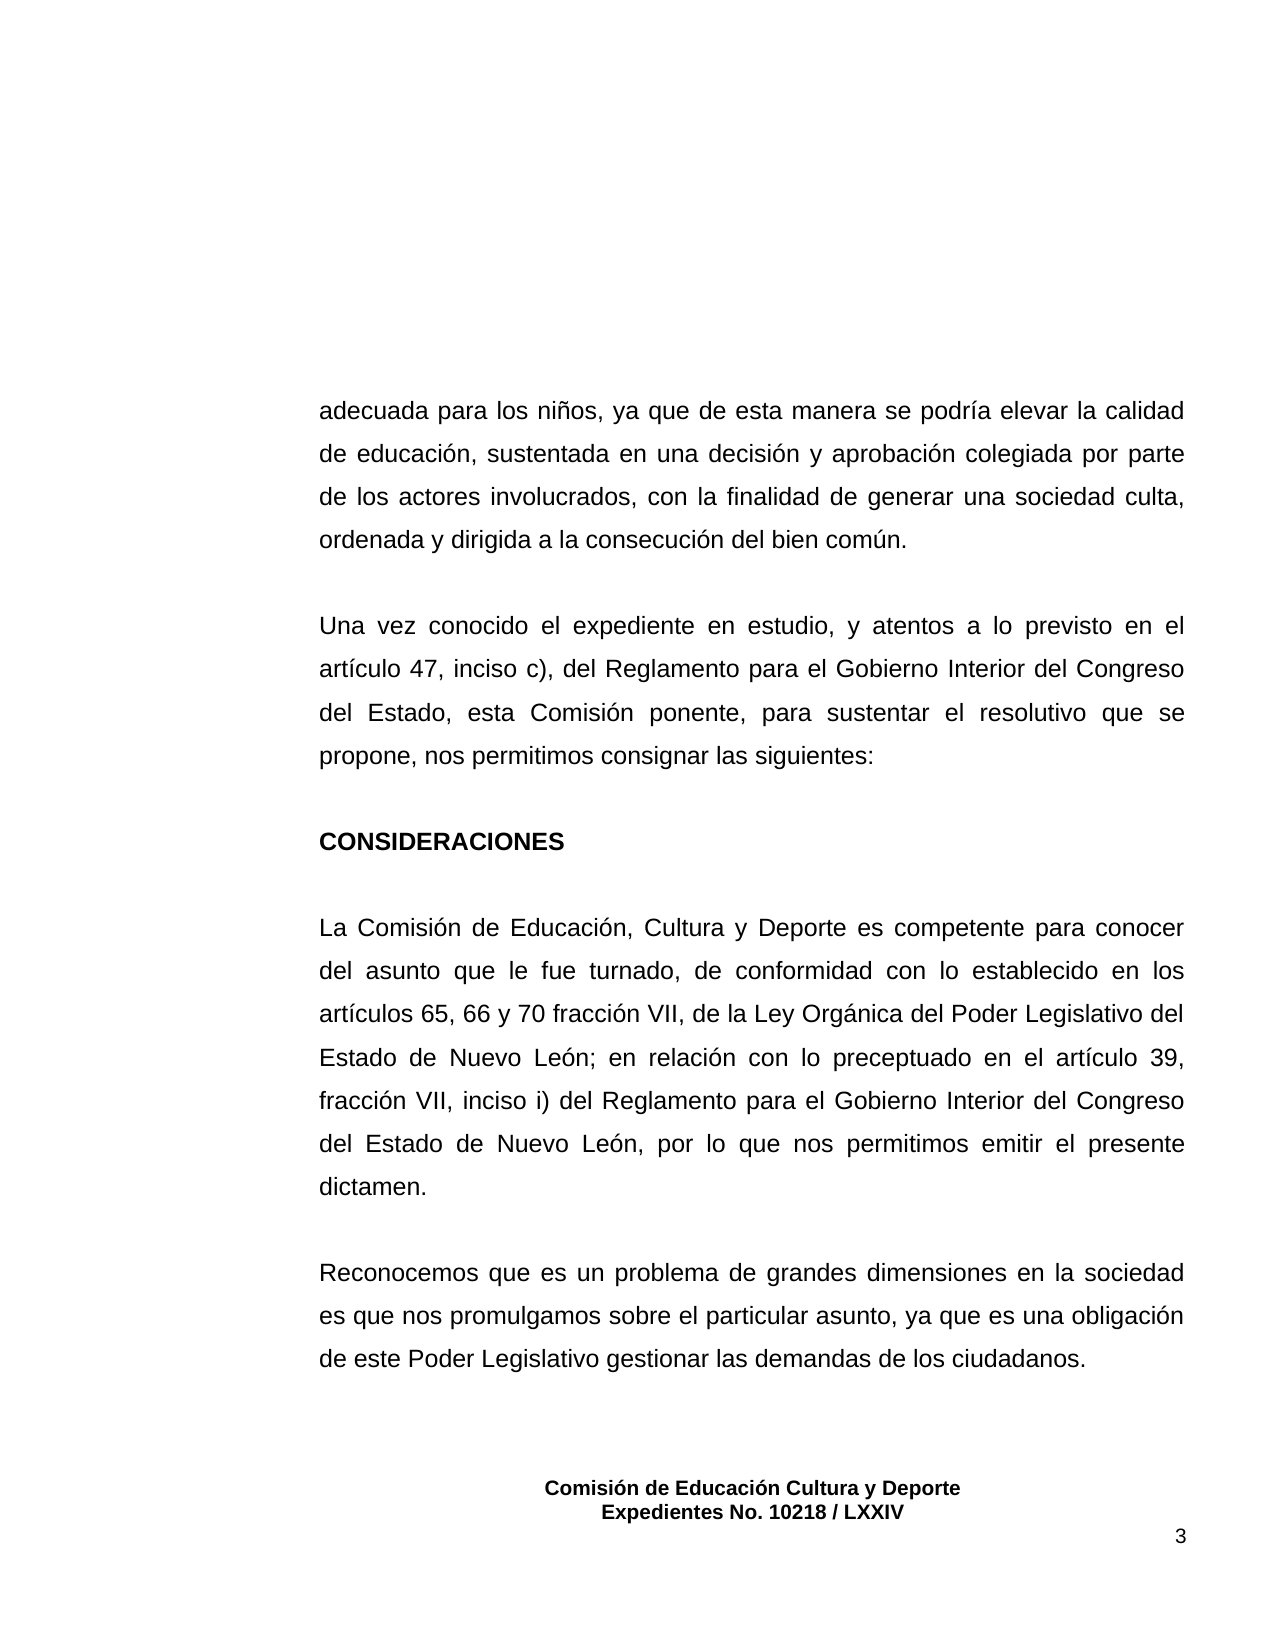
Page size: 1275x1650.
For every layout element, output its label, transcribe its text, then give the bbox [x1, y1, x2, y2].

text La Comisión de Educación, Cultura y Deporte es competente para conocer del asunto que le fue turnado, de conformidad con lo establecido en los artículos 65, 66 y 70 fracción VII, de la Ley Orgánica del Poder Legislativo del Estado de Nuevo León; en relación con lo preceptuado en el artículo 39, fracción VII, inciso i) del Reglamento para el Gobierno Interior del Congreso del Estado de Nuevo León, por lo que nos permitimos emitir el presente dictamen. [319, 913, 1186, 1201]
text Una vez conocido el expediente en estudio, y atentos a lo previsto en el artículo 47, inciso c), del Reglamento para el Gobierno Interior del Congreso del Estado, esta Comisión ponente, para sustentar el resolutivo que se propone, nos permitimos consignar las siguientes: [319, 611, 1186, 769]
text CONSIDERACIONES [319, 827, 1186, 856]
text Reconocemos que es un problema de grandes dimensiones en la sociedad es que nos promulgamos sobre el particular asunto, ya que es una obligación de este Poder Legislativo gestionar las demandas de los ciudadanos. [319, 1258, 1186, 1373]
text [319, 396, 1186, 554]
